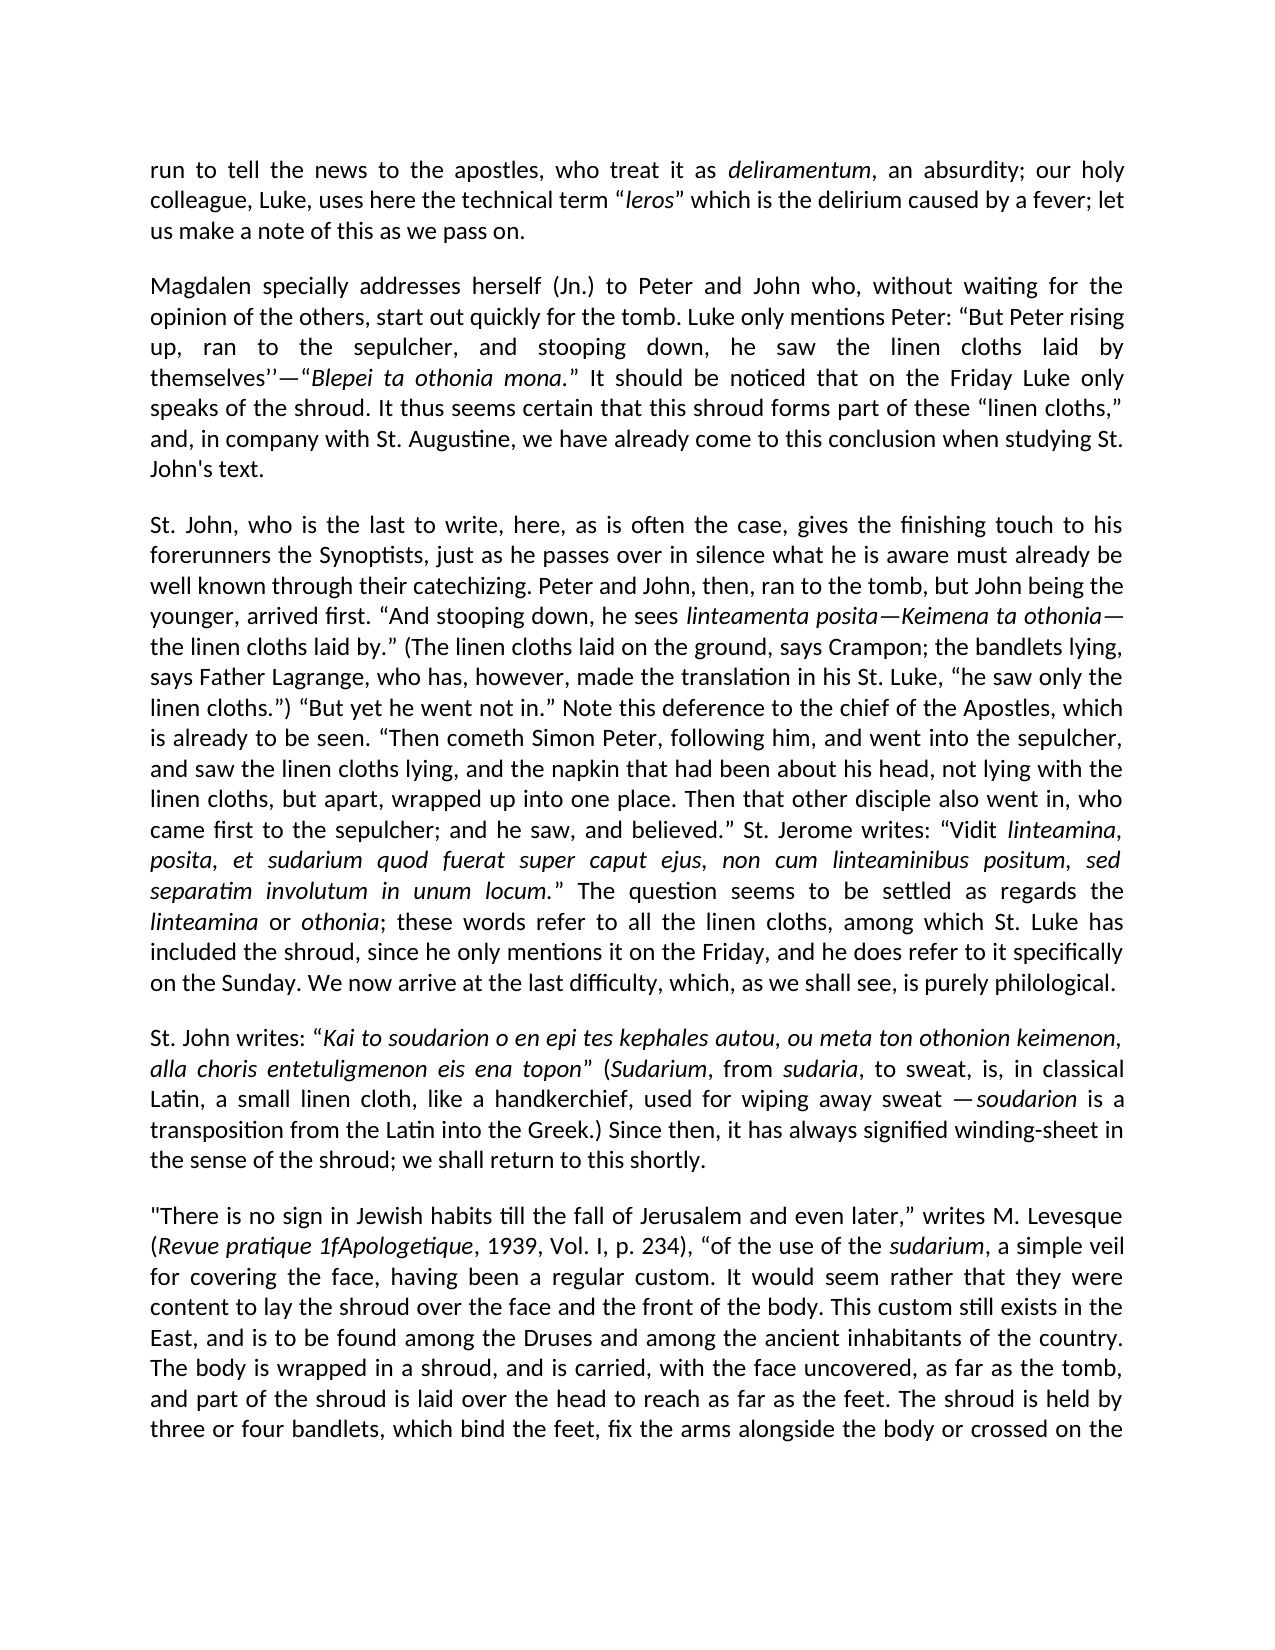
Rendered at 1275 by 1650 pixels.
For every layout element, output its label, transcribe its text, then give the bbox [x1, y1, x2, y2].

text Magdalen specially addresses herself (Jn.) to Peter and John who, without waiting for the opinion of the others, start out quickly for the tomb. Luke only mentions Peter: “But Peter rising up, ran to the sepulcher, and stooping down, he saw the linen cloths laid by themselves’’—“Blepei ta othonia mona.” It should be noticed that on the Friday Luke only speaks of the shroud. It thus seems certain that this shroud forms part of these “linen cloths,” and, in company with St. Augustine, we have already come to this conclusion when studying St. John's text. [150, 270, 1125, 484]
text St. John writes: “Kai to soudarion o en epi tes kephales autou, ou meta ton othonion keimenon, alla choris entetuligmenon eis ena topon” (Sudarium, from sudaria, to sweat, is, in classical Latin, a small linen cloth, like a handkerchief, used for wiping away sweat —soudarion is a transposition from the Latin into the Greek.) Since then, it has always signified winding-sheet in the sense of the shroud; we shall return to this shortly. [150, 1022, 1125, 1175]
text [150, 1200, 1125, 1444]
text St. John, who is the last to write, here, as is often the case, gives the finishing touch to his forerunners the Synoptists, just as he passes over in silence what he is aware must already be well known through their catechizing. Peter and John, then, ran to the tomb, but John being the younger, arrived first. “And stooping down, he sees linteamenta posita—Keimena ta othonia—the linen cloths laid by.” (The linen cloths laid on the ground, says Crampon; the bandlets lying, says Father Lagrange, who has, however, made the translation in his St. Luke, “he saw only the linen cloths.”) “But yet he went not in.” Note this deference to the chief of the Apostles, which is already to be seen. “Then cometh Simon Peter, following him, and went into the sepulcher, and saw the linen cloths lying, and the napkin that had been about his head, not lying with the linen cloths, but apart, wrapped up into one place. Then that other disciple also went in, who came first to the sepulcher; and he saw, and believed.” St. Jerome writes: “Vidit linteamina, posita, et sudarium quod fuerat super caput ejus, non cum linteaminibus positum, sed separatim involutum in unum locum.” The question seems to be settled as regards the linteamina or othonia; these words refer to all the linen cloths, among which St. Luke has included the shroud, since he only mentions it on the Friday, and he does refer to it specifically on the Sunday. We now arrive at the last difficulty, which, as we shall see, is purely philological. [150, 509, 1125, 997]
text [150, 154, 1125, 245]
